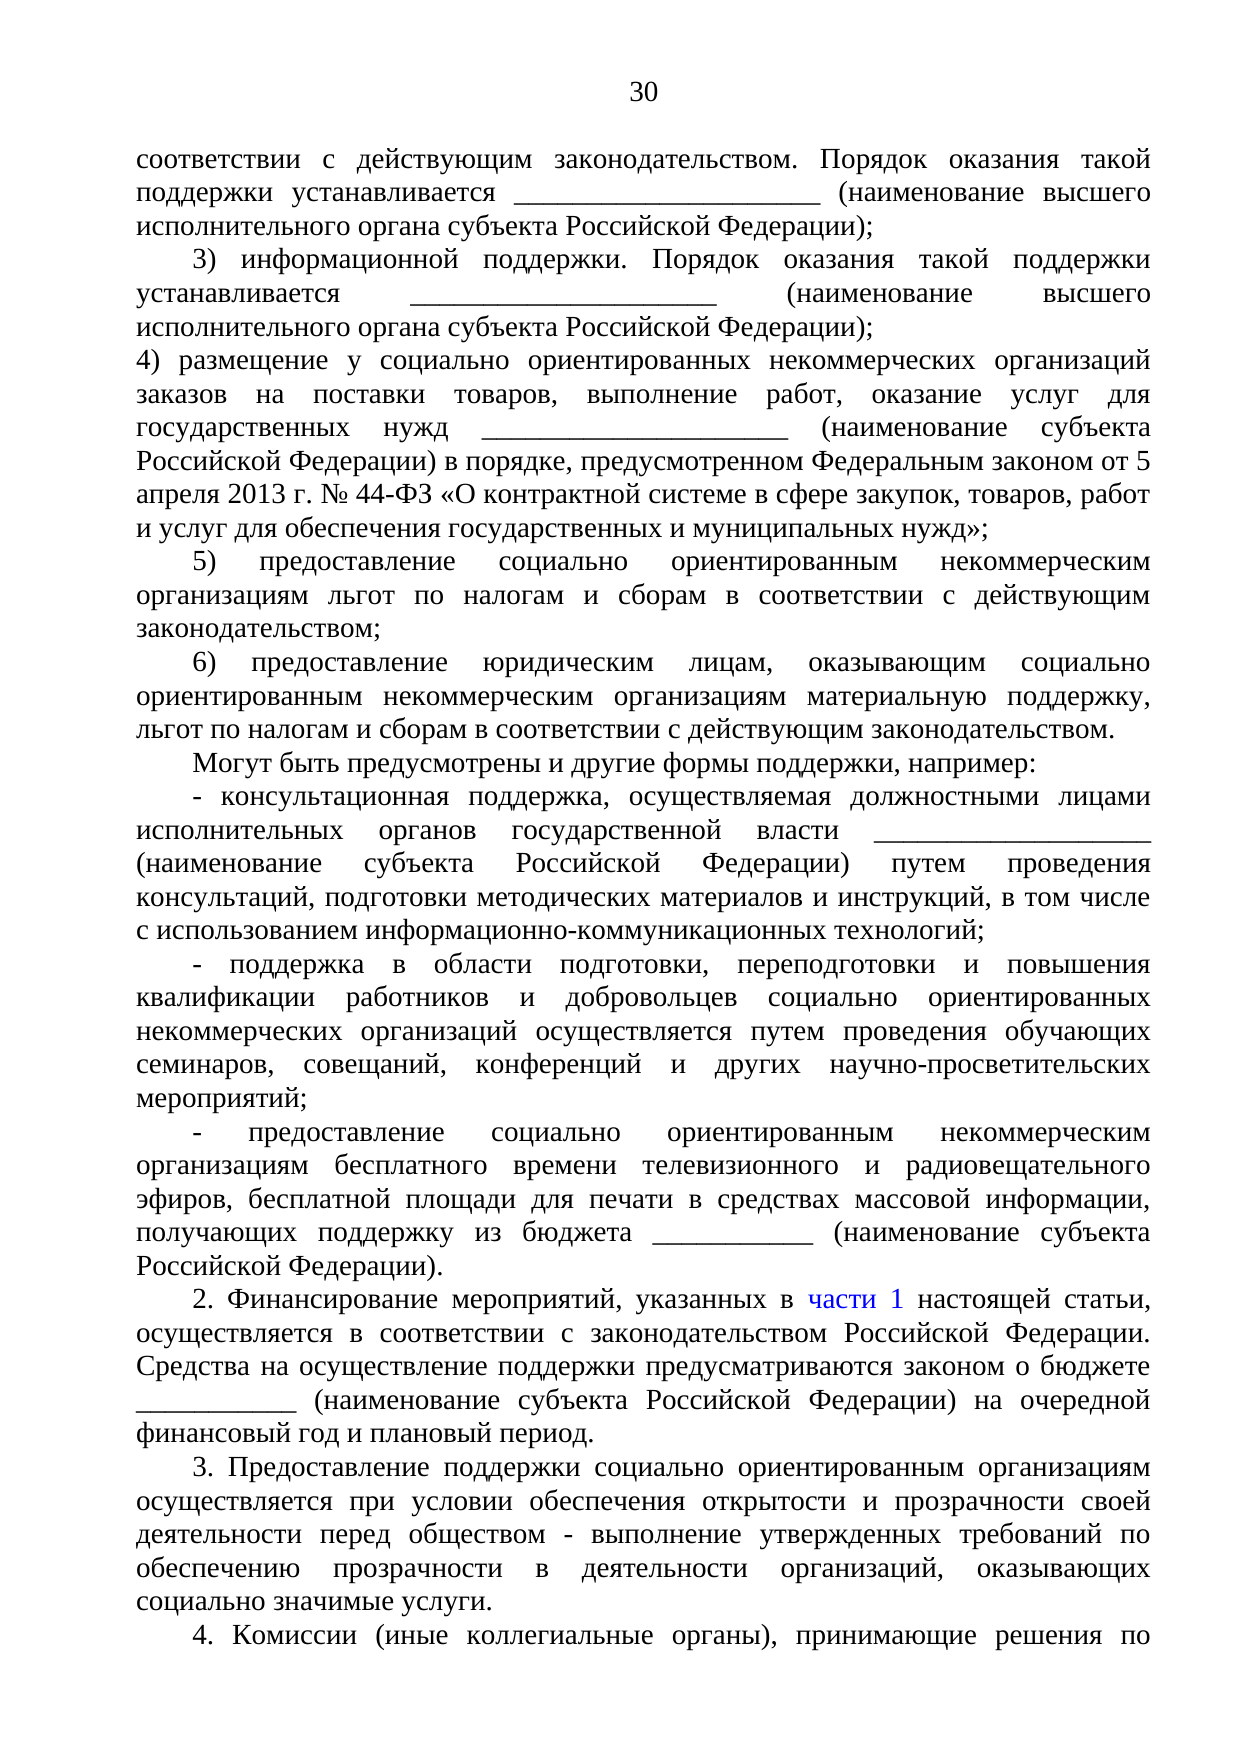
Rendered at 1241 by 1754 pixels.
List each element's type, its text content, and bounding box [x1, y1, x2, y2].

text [136, 1617, 1152, 1650]
text - предоставление социально ориентированным некоммерческим организациям бесплатного времени телевизионного и радиовещательного эфиров, бесплатной площади для печати в средствах массовой информации, получающих поддержку из бюджета ___________ (наименование субъекта Российской Федерации). [136, 1114, 1152, 1281]
text - поддержка в области подготовки, переподготовки и повышения квалификации работников и добровольцев социально ориентированных некоммерческих организаций осуществляется путем проведения обучающих семинаров, совещаний, конференций и других научно-просветительских мероприятий; [136, 946, 1152, 1114]
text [136, 141, 1152, 242]
text 4) размещение у социально ориентированных некоммерческих организаций заказов на поставки товаров, выполнение работ, оказание услуг для государственных нужд _____________________ (наименование субъекта Российской Федерации) в порядке, предусмотренном Федеральным законом от 5 апреля 2013 г. № 44-ФЗ «О контрактной системе в сфере закупок, товаров, работ и услуг для обеспечения государственных и муниципальных нужд»; [136, 342, 1152, 543]
text 2. Финансирование мероприятий, указанных в части 1 настоящей статьи, осуществляется в соответствии с законодательством Российской Федерации. Средства на осуществление поддержки предусматриваются законом о бюджете ___________ (наименование субъекта Российской Федерации) на очередной финансовый год и плановый период. [136, 1281, 1152, 1449]
text 3. Предоставление поддержки социально ориентированным организациям осуществляется при условии обеспечения открытости и прозрачности своей деятельности перед обществом - выполнение утвержденных требований по обеспечению прозрачности в деятельности организаций, оказывающих социально значимые услуги. [136, 1449, 1152, 1617]
text - консультационная поддержка, осуществляемая должностными лицами исполнительных органов государственной власти ___________________ (наименование субъекта Российской Федерации) путем проведения консультаций, подготовки методических материалов и инструкций, в том числе с использованием информационно-коммуникационных технологий; [136, 778, 1152, 946]
text 3) информационной поддержки. Порядок оказания такой поддержки устанавливается _____________________ (наименование высшего исполнительного органа субъекта Российской Федерации); [136, 242, 1152, 342]
text Могут быть предусмотрены и другие формы поддержки, например: [136, 745, 1152, 778]
text 5) предоставление социально ориентированным некоммерческим организациям льгот по налогам и сборам в соответствии с действующим законодательством; [136, 543, 1152, 644]
text 6) предоставление юридическим лицам, оказывающим социально ориентированным некоммерческим организациям материальную поддержку, льгот по налогам и сборам в соответствии с действующим законодательством. [136, 644, 1152, 745]
